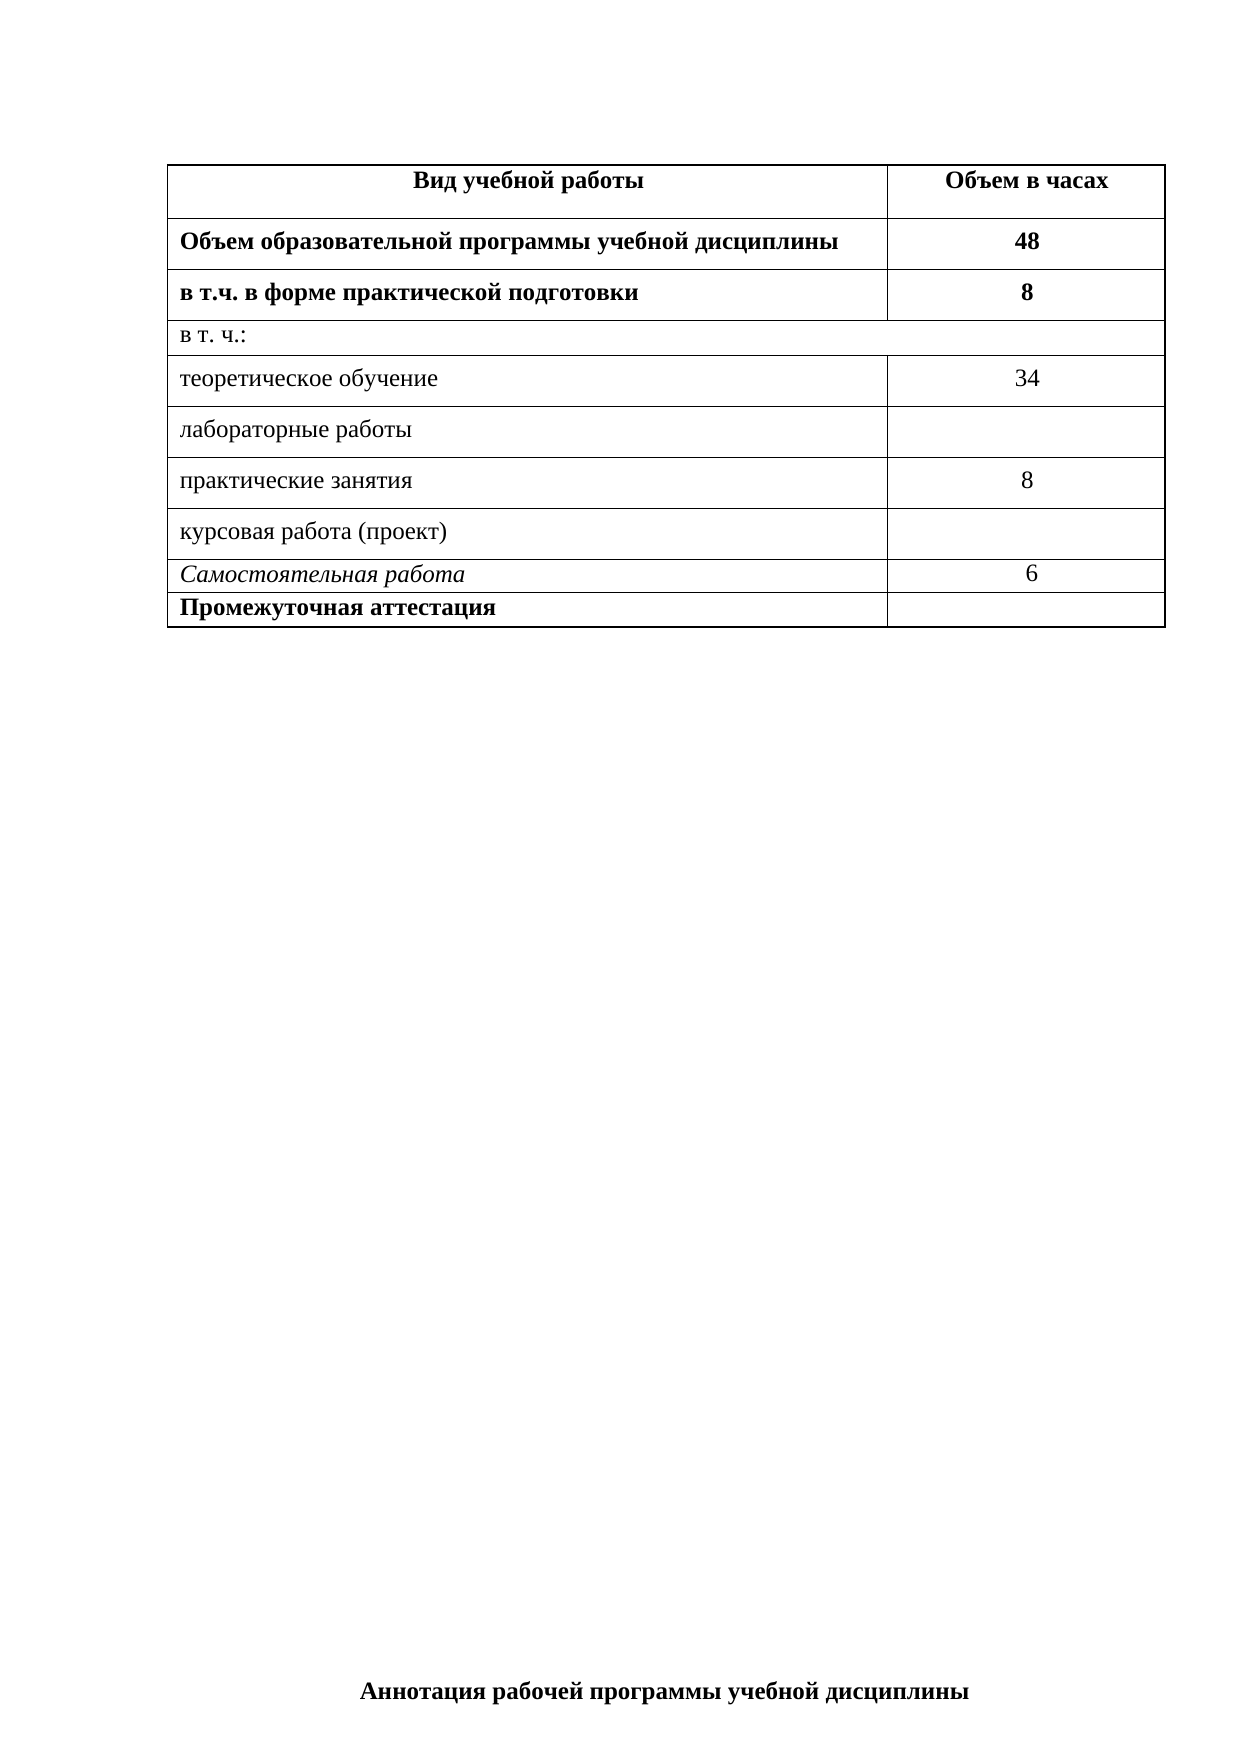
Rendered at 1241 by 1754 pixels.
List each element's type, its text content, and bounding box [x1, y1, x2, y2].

table_cell практические занятия [168, 458, 887, 508]
table_header Объем в часах [888, 166, 1164, 217]
table_cell 34 [888, 356, 1164, 406]
table_cell в т.ч. в форме практической подготовки [168, 270, 887, 319]
table_cell [888, 407, 1164, 456]
table_cell 48 [888, 219, 1164, 269]
table_cell 8 [888, 458, 1164, 508]
table_cell 8 [888, 270, 1164, 319]
table_cell [888, 509, 1164, 559]
text Аннотация рабочей программы учебной дисциплины [359, 1677, 971, 1705]
table_cell 6 [888, 560, 1164, 592]
table_cell Самостоятельная работа [168, 560, 887, 592]
table_cell [888, 593, 1164, 626]
table_cell в т. ч.: [168, 321, 1164, 355]
table_cell теоретическое обучение [168, 356, 887, 406]
table_cell Объем образовательной программы учебной дисциплины [168, 219, 887, 269]
table_cell курсовая работа (проект) [168, 509, 887, 559]
table_cell лабораторные работы [168, 407, 887, 456]
table_header Вид учебной работы [168, 166, 887, 217]
table_cell Промежуточная аттестация [168, 593, 887, 626]
